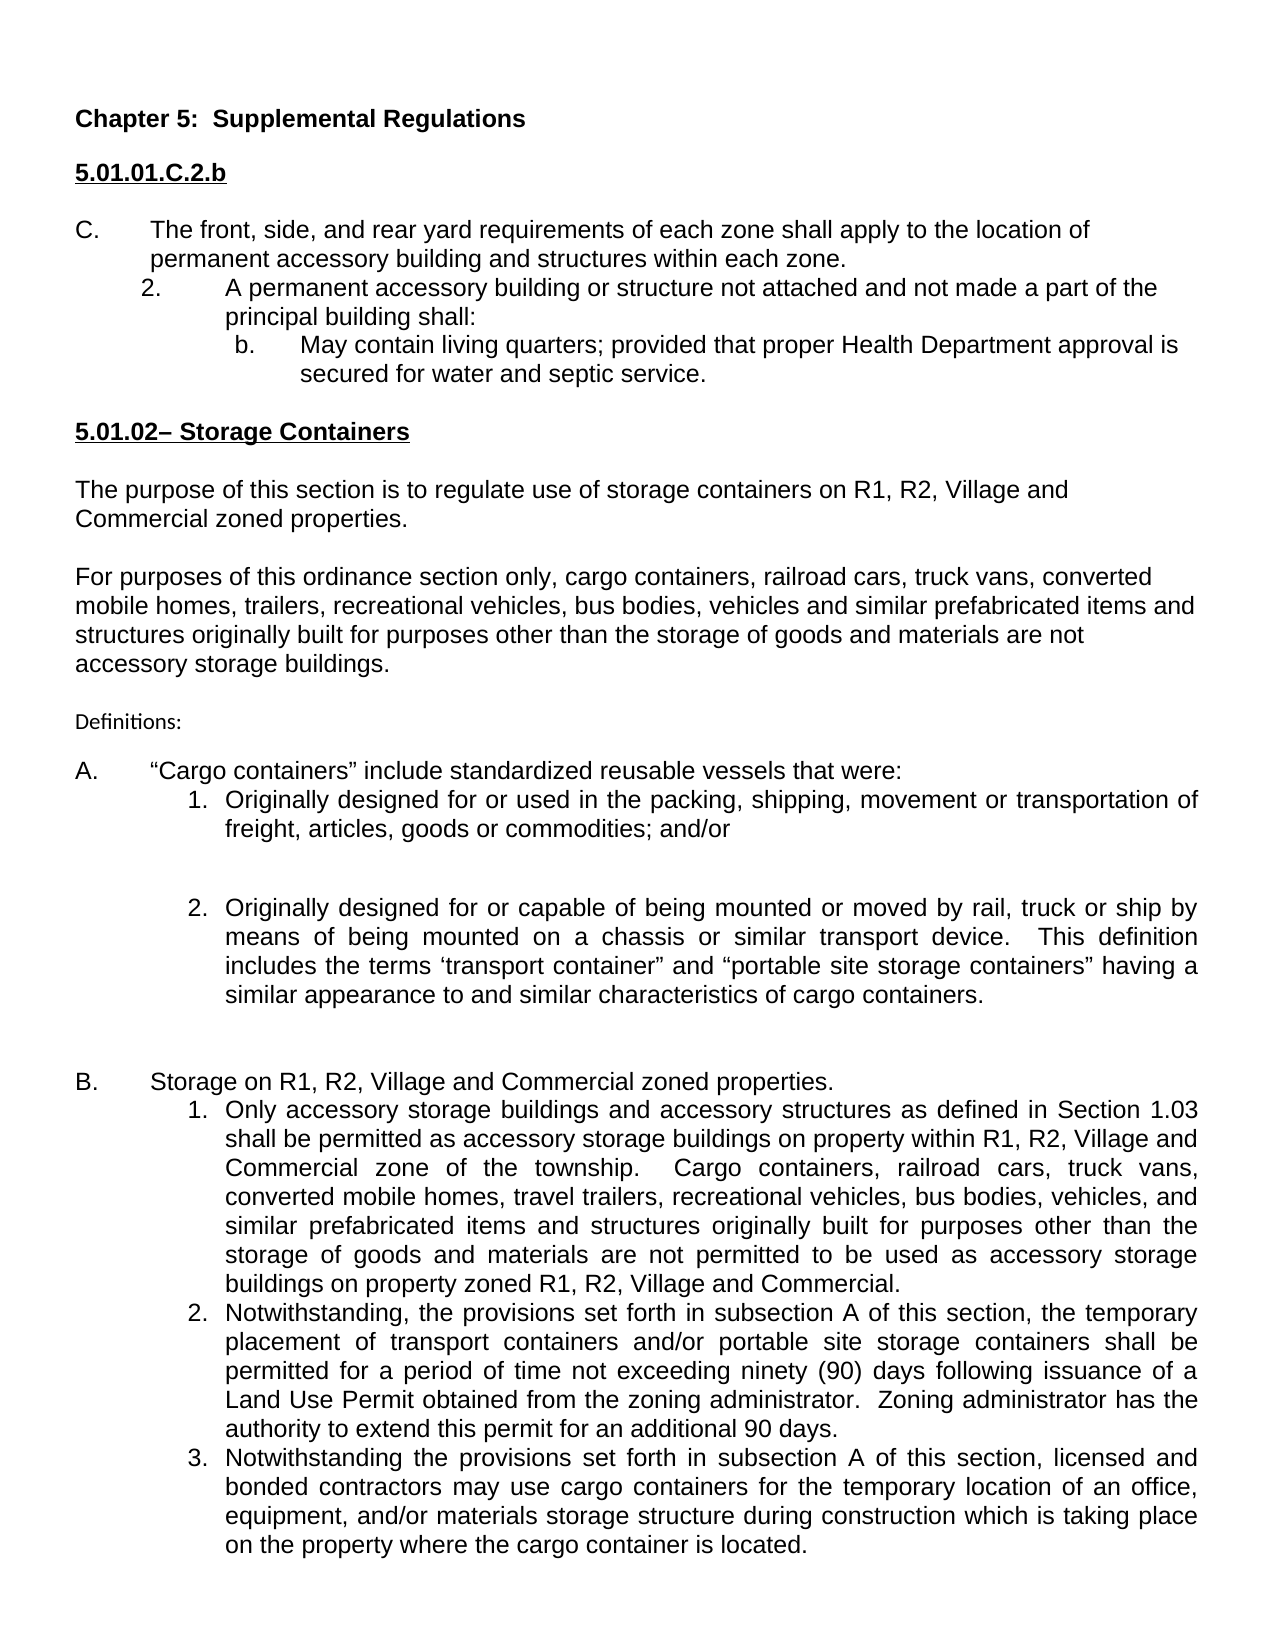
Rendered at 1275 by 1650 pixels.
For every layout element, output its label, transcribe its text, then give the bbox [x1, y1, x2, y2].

subtitle 5.01.02– Storage Containers [75, 417, 1200, 446]
text Chapter 5: Supplemental Regulations [75, 104, 1200, 133]
text The purpose of this section is to regulate use of storage containers on R1, R2, Village and Commercial zoned properties. [75, 475, 1200, 533]
text Definitions: [75, 706, 1200, 735]
text 5.01.01.C.2.b [75, 158, 1200, 187]
list Only accessory storage buildings and accessory structures as defined in Section 1.03 shall be permitted as accessory storage buildings on property within R1, R2, Village and Commercial zone of the township. Cargo containers, railroad cars, truck vans, converted mobile homes, travel trailers, recreational vehicles, bus bodies, vehicles, and similar prefabricated items and structures originally built for purposes other than the storage of goods and materials are not permitted to be used as accessory storage buildings on property zoned R1, R2, Village and Commercial. [187, 1095, 1200, 1298]
list Notwithstanding, the provisions set forth in subsection A of this section, the temporary placement of transport containers and/or portable site storage containers shall be permitted for a period of time not exceeding ninety (90) days following issuance of a Land Use Permit obtained from the zoning administrator. Zoning administrator has the authority to extend this permit for an additional 90 days. [187, 1298, 1200, 1443]
text b. May contain living quarters; provided that proper Health Department approval is secured for water and septic service. [234, 330, 1200, 388]
text For purposes of this ordinance section only, cargo containers, railroad cars, truck vans, converted mobile homes, trailers, recreational vehicles, bus bodies, vehicles and similar prefabricated items and structures originally built for purposes other than the storage of goods and materials are not accessory storage buildings. [75, 562, 1200, 677]
text 2. A permanent accessory building or structure not attached and not made a part of the principal building shall: [141, 273, 1200, 330]
list “Cargo containers” include standardized reusable vessels that were: [75, 756, 1200, 785]
list Originally designed for or used in the packing, shipping, movement or transportation of freight, articles, goods or commodities; and/or [187, 785, 1200, 843]
text C. The front, side, and rear yard requirements of each zone shall apply to the location of permanent accessory building and structures within each zone. [75, 215, 1200, 273]
list Storage on R1, R2, Village and Commercial zoned properties. [75, 1066, 1200, 1095]
list Notwithstanding the provisions set forth in subsection A of this section, licensed and bonded contractors may use cargo containers for the temporary location of an office, equipment, and/or materials storage structure during construction which is taking place on the property where the cargo container is located. [187, 1443, 1200, 1559]
list Originally designed for or capable of being mounted or moved by rail, truck or ship by means of being mounted on a chassis or similar transport device. This definition includes the terms ‘transport container” and “portable site storage containers” having a similar appearance to and similar characteristics of cargo containers. [187, 893, 1200, 1009]
